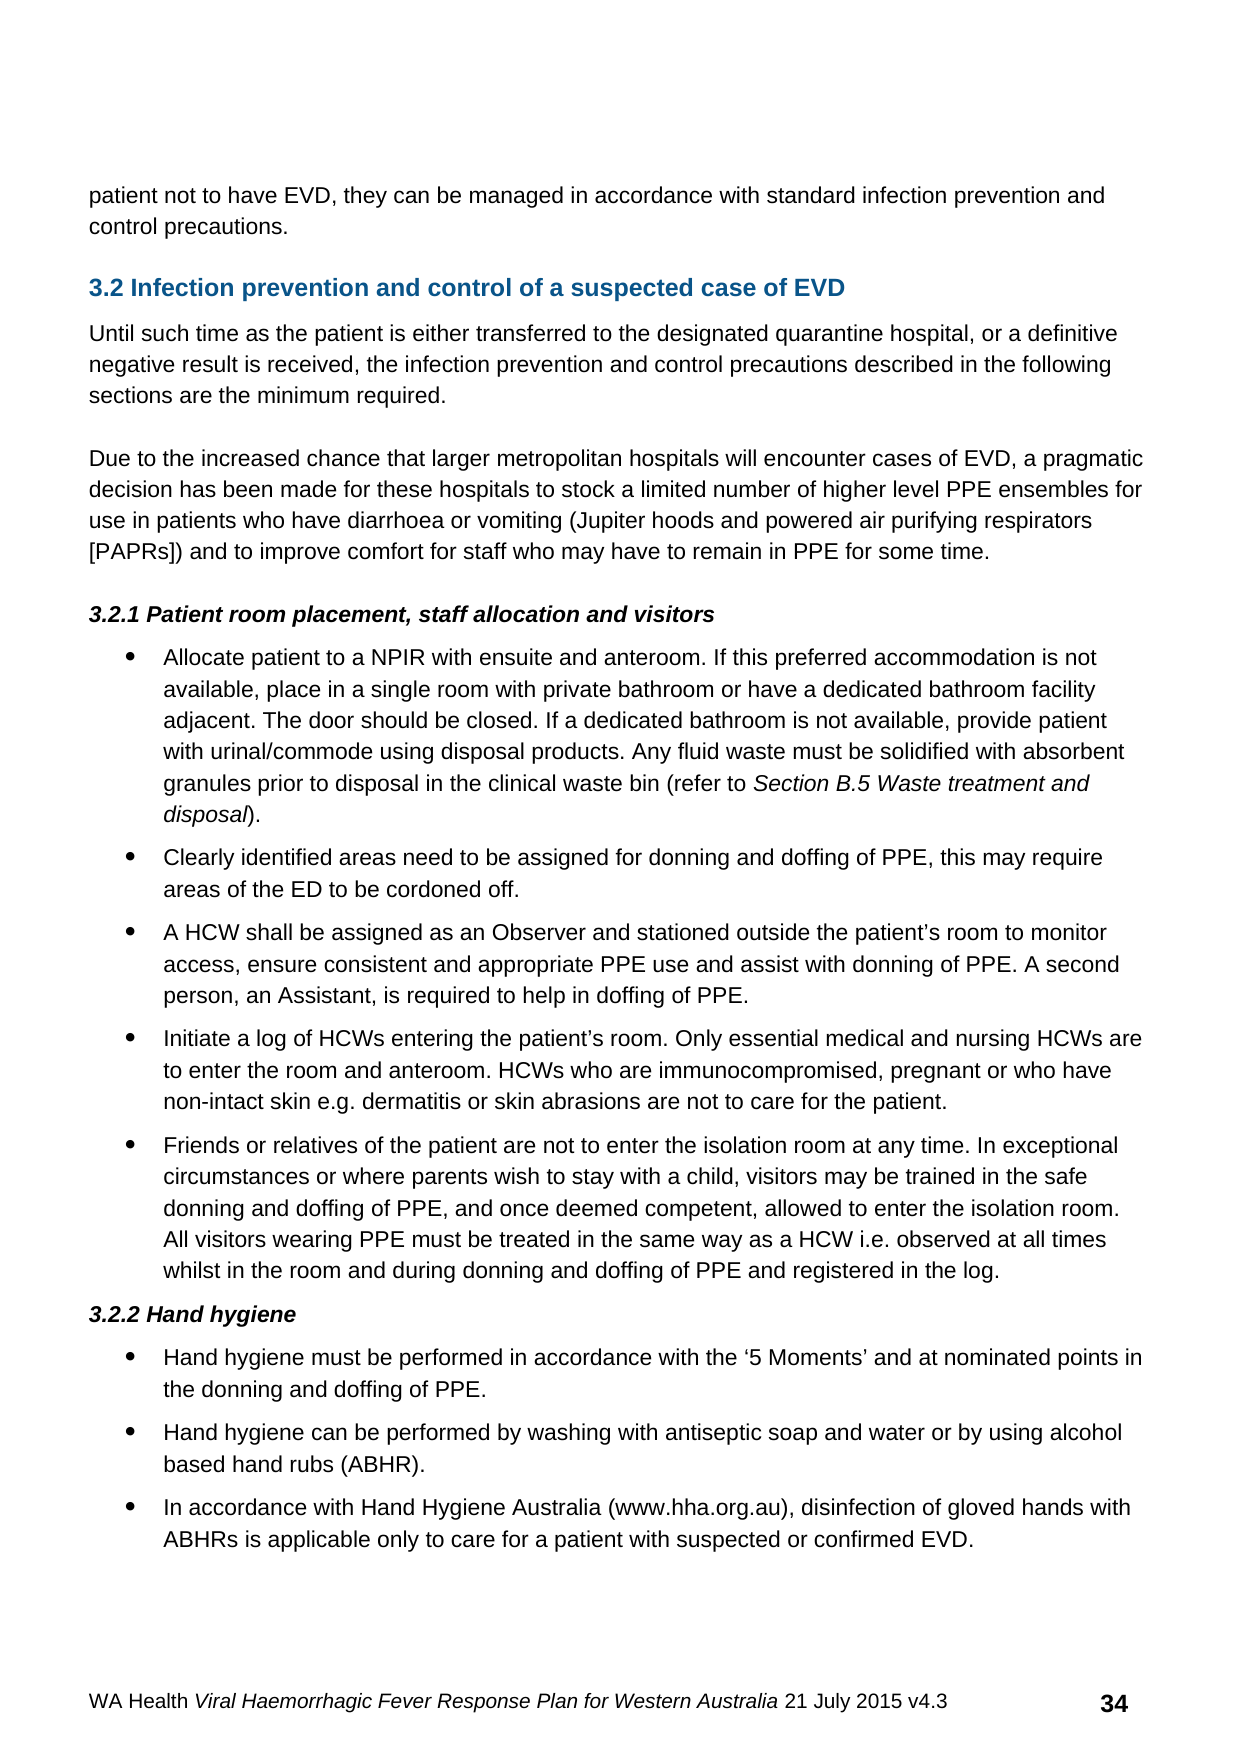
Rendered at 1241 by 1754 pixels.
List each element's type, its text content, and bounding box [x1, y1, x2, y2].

list Hand hygiene can be performed by washing with antiseptic soap and water or by using alcohol based hand rubs (ABHR). [126, 1415, 1152, 1477]
list Hand hygiene must be performed in accordance with the ‘5 Moments’ and at nominated points in the donning and doffing of PPE. [126, 1340, 1152, 1402]
subtitle 3.2 Infection prevention and control of a suspected case of EVD [89, 271, 1152, 302]
list Allocate patient to a NPIR with ensuite and anteroom. If this preferred accommodation is not available, place in a single room with private bathroom or have a dedicated bathroom facility adjacent. The door should be closed. If a dedicated bathroom is not available, provide patient with urinal/commode using disposal products. Any fluid waste must be solidified with absorbent granules prior to disposal in the clinical waste bin (refer to Section B.5 Waste treatment and disposal). [126, 640, 1152, 827]
list Initiate a log of HCWs entering the patient’s room. Only essential medical and nursing HCWs are to enter the room and anteroom. HCWs who are immunocompromised, pregnant or who have non-intact skin e.g. dermatitis or skin abrasions are not to care for the patient. [126, 1021, 1152, 1115]
list In accordance with Hand Hygiene Australia (www.hha.org.au), disinfection of gloved hands with ABHRs is applicable only to care for a patient with suspected or confirmed EVD. [126, 1490, 1152, 1552]
text Until such time as the patient is either transferred to the designated quarantine hospital, or a definitive negative result is received, the infection prevention and control precautions described in the following sections are the minimum required. [89, 315, 1152, 408]
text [89, 177, 1152, 240]
list A HCW shall be assigned as an Observer and stationed outside the patient’s room to monitor access, ensure consistent and appropriate PPE use and assist with donning of PPE. A second person, an Assistant, is required to help in doffing of PPE. [126, 915, 1152, 1008]
text Due to the increased chance that larger metropolitan hospitals will encounter cases of EVD, a pragmatic decision has been made for these hospitals to stock a limited number of higher level PPE ensembles for use in patients who have diarrhoea or vomiting (Jupiter hoods and powered air purifying respirators [PAPRs]) and to improve comfort for staff who may have to remain in PPE for some time. [89, 440, 1152, 565]
subtitle 3.2.1 Patient room placement, staff allocation and visitors [89, 596, 1152, 627]
list Friends or relatives of the patient are not to enter the isolation room at any time. In exceptional circumstances or where parents wish to stay with a child, visitors may be trained in the safe donning and doffing of PPE, and once deemed competent, allowed to enter the isolation room. All visitors wearing PPE must be treated in the same way as a HCW i.e. observed at all times whilst in the room and during donning and doffing of PPE and registered in the log. [126, 1127, 1152, 1283]
list Clearly identified areas need to be assigned for donning and doffing of PPE, this may require areas of the ED to be cordoned off. [126, 840, 1152, 902]
subtitle 3.2.2 Hand hygiene [89, 1296, 1152, 1327]
